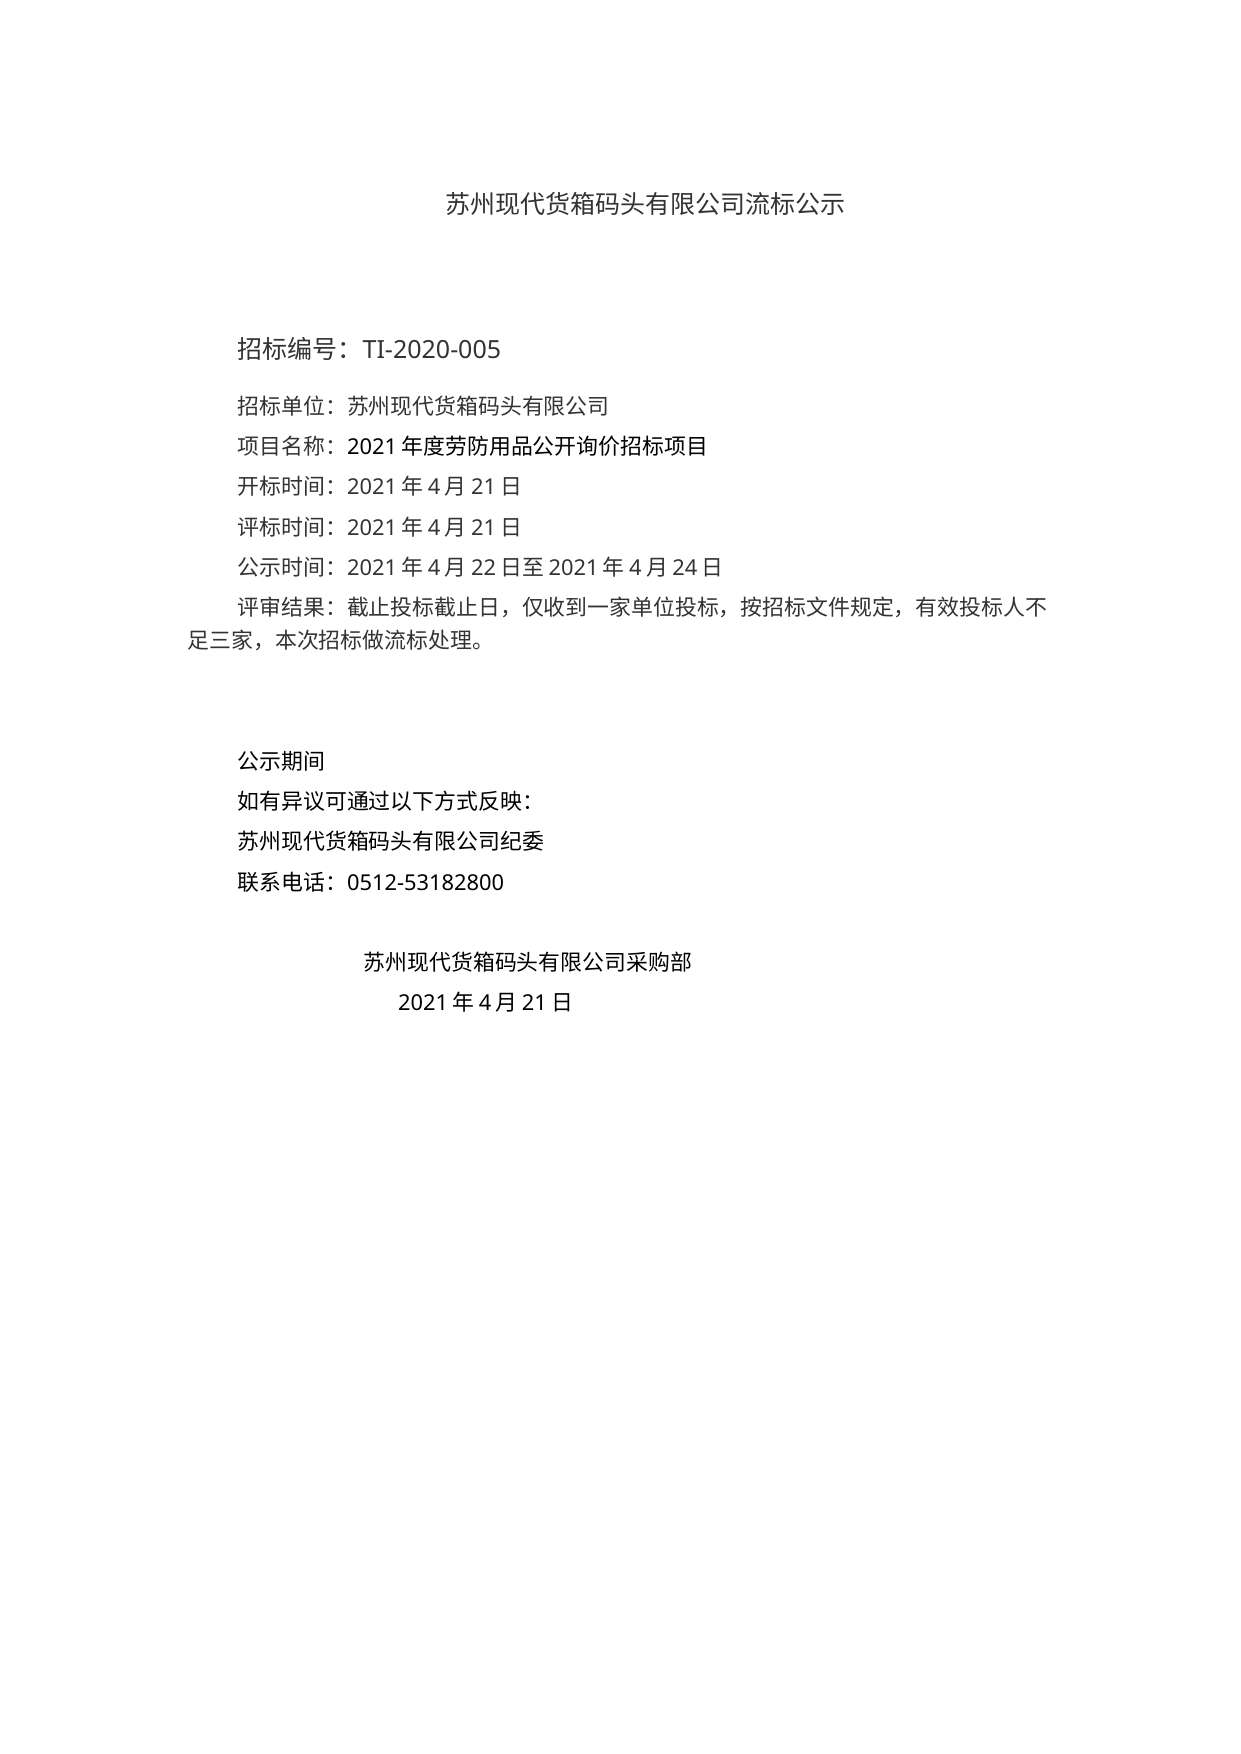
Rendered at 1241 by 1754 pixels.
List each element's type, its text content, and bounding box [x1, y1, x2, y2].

text 招标单位：苏州现代货箱码头有限公司 [187, 388, 1053, 421]
text 2021年4月21日 [187, 985, 1053, 1018]
text 苏州现代货箱码头有限公司纪委 [187, 824, 1053, 856]
text 评标时间：2021年4月21日 [187, 509, 1053, 542]
text 联系电话：0512-53182800 [187, 864, 1053, 897]
text 如有异议可通过以下方式反映： [187, 783, 1053, 816]
text 招标编号：TI-2020-005 [187, 315, 1053, 380]
text 公示时间：2021年4月22日至2021年4月24日 [187, 549, 1053, 582]
text 苏州现代货箱码头有限公司采购部 [187, 945, 1053, 977]
text 苏州现代货箱码头有限公司流标公示 [187, 170, 1053, 235]
text 项目名称：2021年度劳防用品公开询价招标项目 [187, 428, 1053, 461]
text 评审结果：截止投标截止日，仅收到一家单位投标，按招标文件规定，有效投标人不足三家，本次招标做流标处理。 [187, 590, 1053, 655]
text 开标时间：2021年4月21日 [187, 469, 1053, 501]
text 公示期间 [187, 743, 1053, 776]
